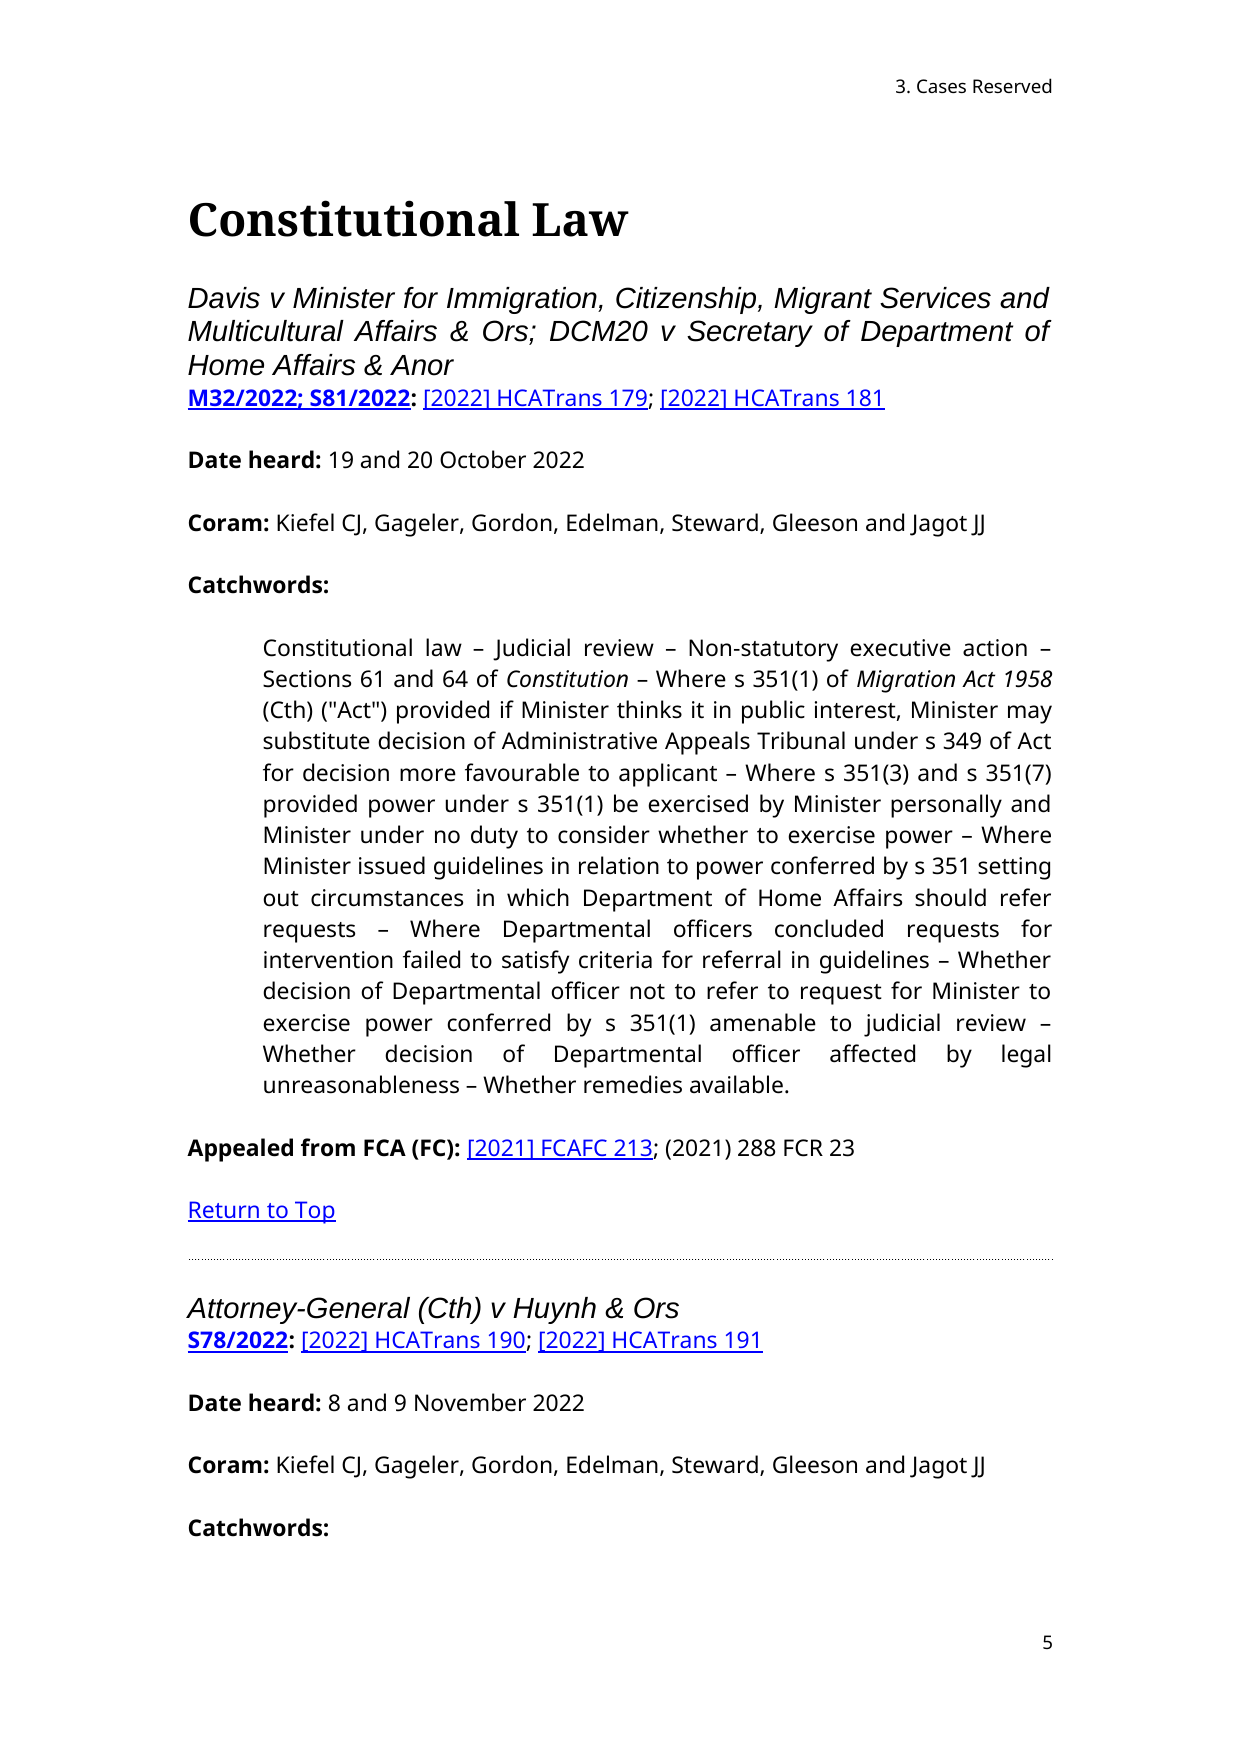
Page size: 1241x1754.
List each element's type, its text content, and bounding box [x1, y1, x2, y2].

text Catchwords: [187, 1512, 1053, 1543]
subtitle Constitutional Law [187, 187, 1053, 250]
text Appealed from FCA (FC): [2021] FCAFC 213; (2021) 288 FCR 23 [187, 1132, 1053, 1163]
text Date heard: 19 and 20 October 2022 [187, 444, 1053, 475]
text S78/2022: [2022] HCATrans 190; [2022] HCATrans 191 [187, 1324, 1053, 1356]
subtitle Davis v Minister for Immigration, Citizenship, Migrant Services and Multicultural Affairs & Ors; DCM20 v Secretary of Department of Home Affairs & Anor [187, 281, 1053, 382]
text Constitutional law – Judicial review – Non-statutory executive action – Sections 61 and 64 of Constitution – Where s 351(1) of Migration Act 1958 (Cth) ("Act") provided if Minister thinks it in public interest, Minister may substitute decision of Administrative Appeals Tribunal under s 349 of Act for decision more favourable to applicant – Where s 351(3) and s 351(7) provided power under s 351(1) be exercised by Minister personally and Minister under no duty to consider whether to exercise power – Where Minister issued guidelines in relation to power conferred by s 351 setting out circumstances in which Department of Home Affairs should refer requests – Where Departmental officers concluded requests for intervention failed to satisfy criteria for referral in guidelines – Whether decision of Departmental officer not to refer to request for Minister to exercise power conferred by s 351(1) amenable to judicial review – Whether decision of Departmental officer affected by legal unreasonableness – Whether remedies available. [262, 632, 1053, 1100]
text Catchwords: [187, 569, 1053, 600]
text Coram: Kiefel CJ, Gageler, Gordon, Edelman, Steward, Gleeson and Jagot JJ [187, 507, 1053, 538]
text Date heard: 8 and 9 November 2022 [187, 1387, 1053, 1418]
text M32/2022; S81/2022: [2022] HCATrans 179; [2022] HCATrans 181 [187, 382, 1053, 413]
text Return to Top [187, 1194, 1053, 1225]
subtitle Attorney-General (Cth) v Huynh & Ors [187, 1291, 1053, 1324]
text Coram: Kiefel CJ, Gageler, Gordon, Edelman, Steward, Gleeson and Jagot JJ [187, 1449, 1053, 1481]
